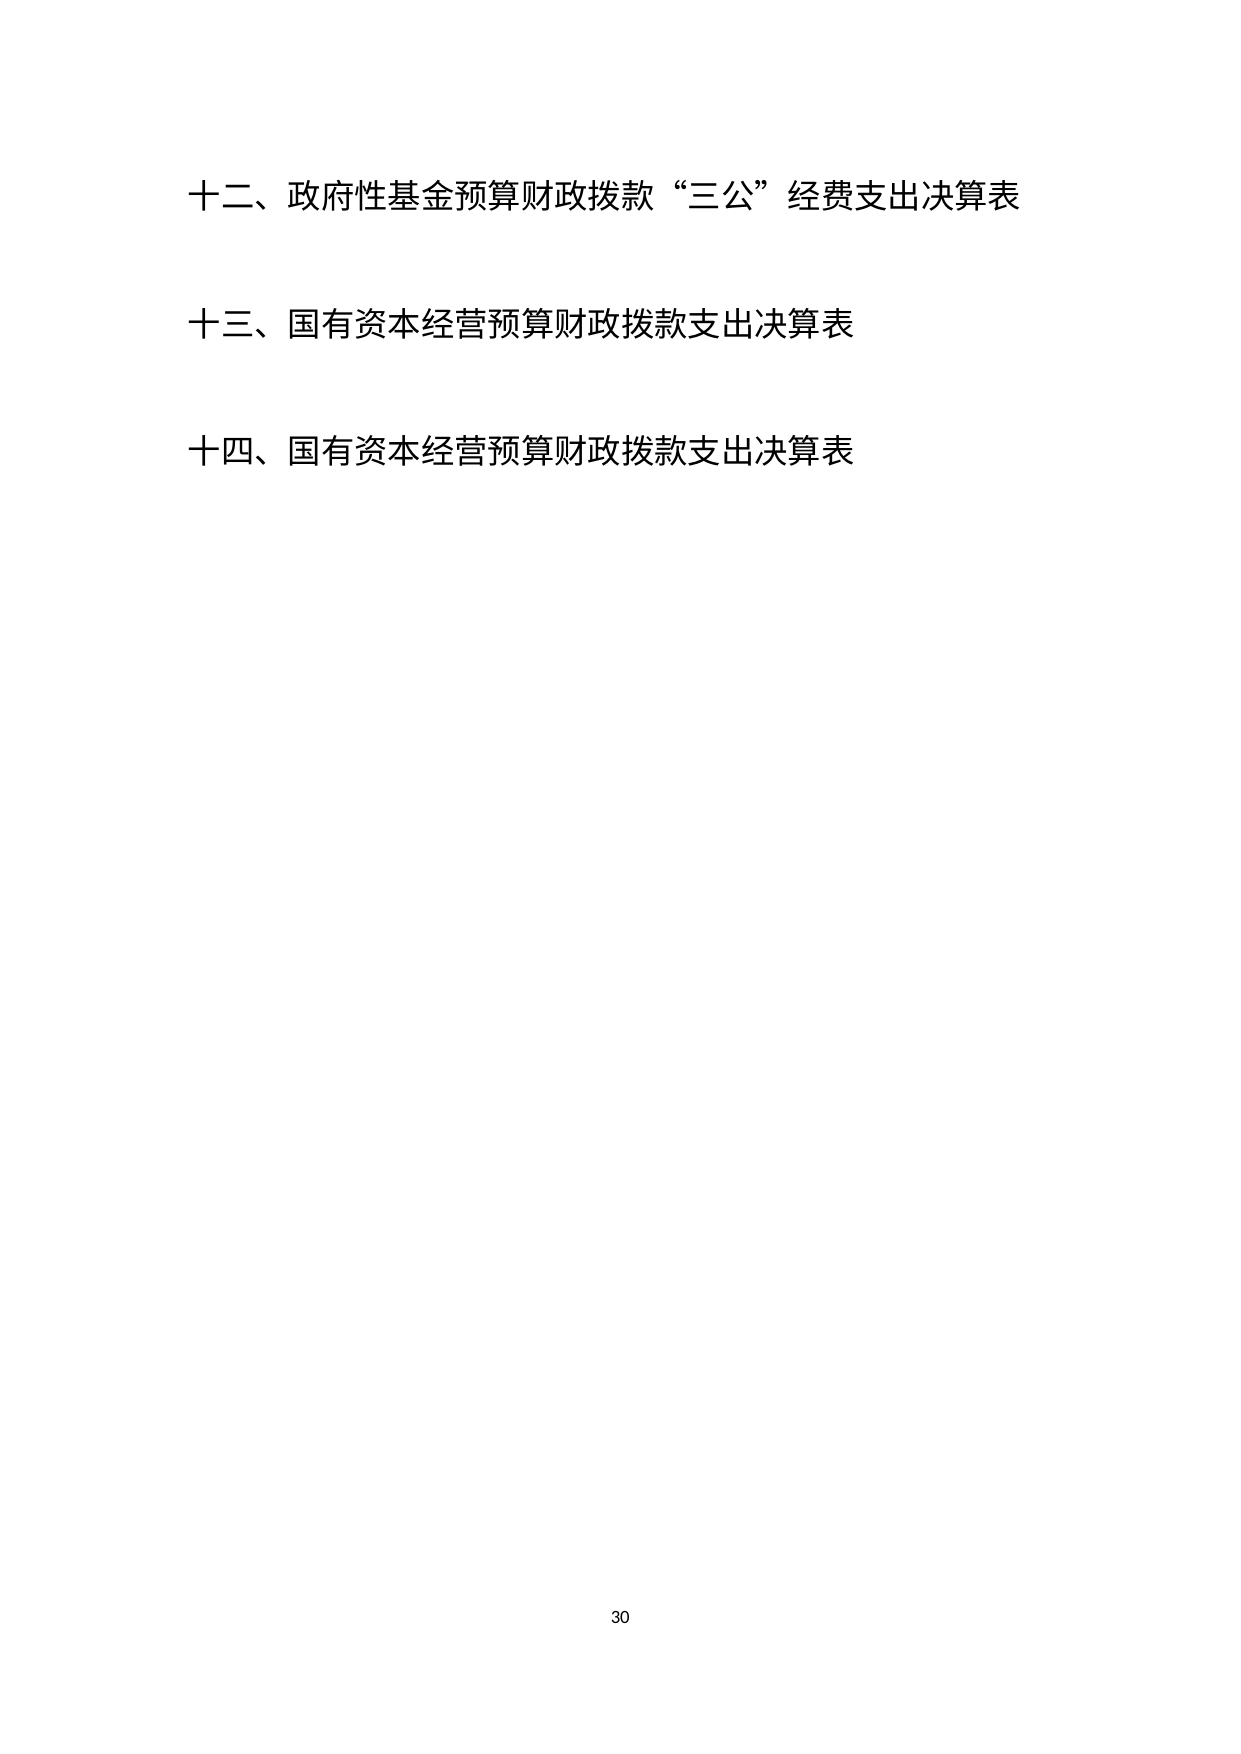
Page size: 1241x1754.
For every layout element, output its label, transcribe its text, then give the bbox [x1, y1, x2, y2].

subtitle 十三、国有资本经营预算财政拨款支出决算表 [187, 289, 1053, 354]
subtitle 十四、国有资本经营预算财政拨款支出决算表 [187, 416, 1053, 481]
subtitle 十二、政府性基金预算财政拨款“三公”经费支出决算表 [187, 162, 1053, 227]
